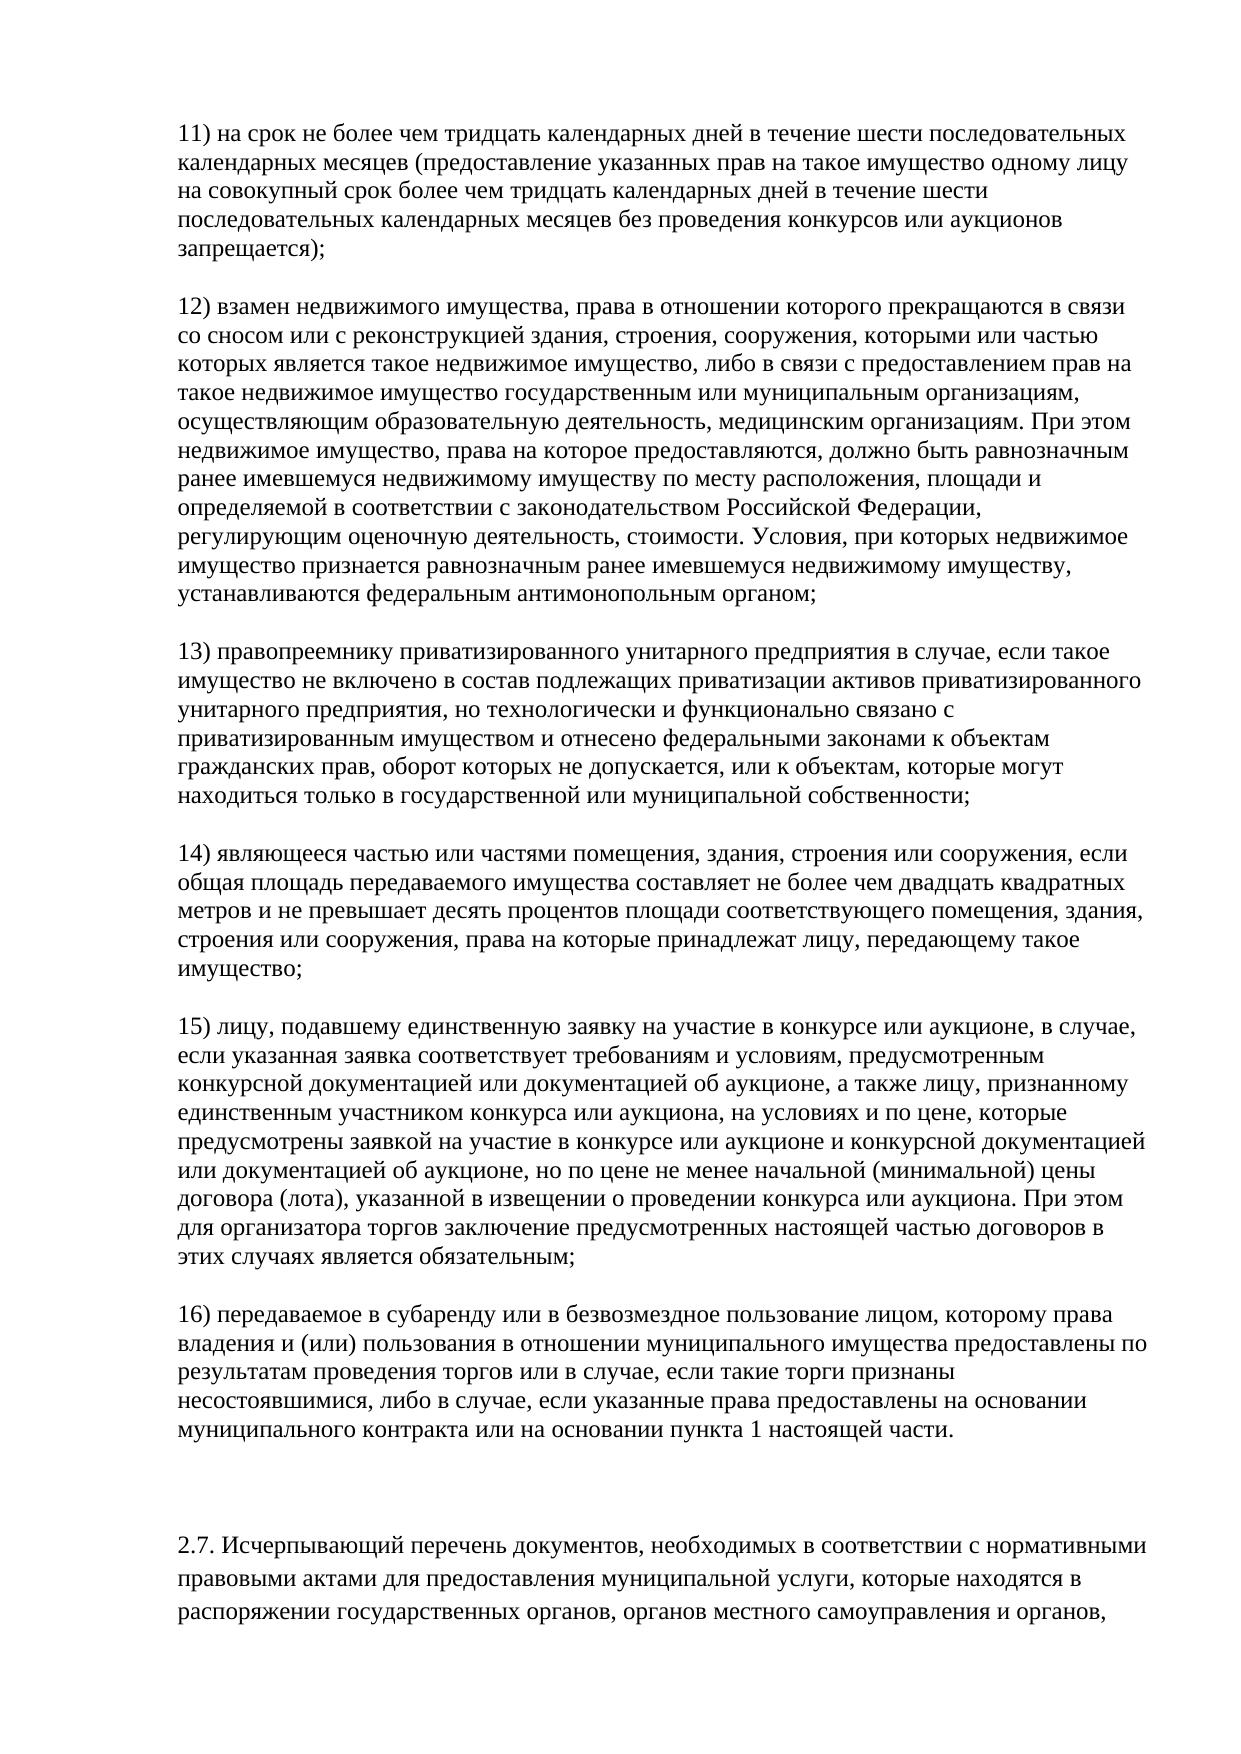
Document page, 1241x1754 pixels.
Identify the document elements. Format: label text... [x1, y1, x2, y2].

text 15) лицу, подавшему единственную заявку на участие в конкурсе или аукционе, в случае, если указанная заявка соответствует требованиям и условиям, предусмотренным конкурсной документацией или документацией об аукционе, а также лицу, признанному единственным участником конкурса или аукциона, на условиях и по цене, которые предусмотрены заявкой на участие в конкурсе или аукционе и конкурсной документацией или документацией об аукционе, но по цене не менее начальной (минимальной) цены договора (лота), указанной в извещении о проведении конкурса или аукциона. При этом для организатора торгов заключение предусмотренных настоящей частью договоров в этих случаях является обязательным; [177, 1011, 1152, 1270]
text 14) являющееся частью или частями помещения, здания, строения или сооружения, если общая площадь передаваемого имущества составляет не более чем двадцать квадратных метров и не превышает десять процентов площади соответствующего помещения, здания, строения или сооружения, права на которые принадлежат лицу, передающему такое имущество; [177, 838, 1152, 982]
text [177, 1530, 1152, 1624]
text 13) правопреемнику приватизированного унитарного предприятия в случае, если такое имущество не включено в состав подлежащих приватизации активов приватизированного унитарного предприятия, но технологически и функционально связано с приватизированным имуществом и отнесено федеральными законами к объектам гражданских прав, оборот которых не допускается, или к объектам, которые могут находиться только в государственной или муниципальной собственности; [177, 636, 1152, 809]
text 16) передаваемое в субаренду или в безвозмездное пользование лицом, которому права владения и (или) пользования в отношении муниципального имущества предоставлены по результатам проведения торгов или в случае, если такие торги признаны несостоявшимися, либо в случае, если указанные права предоставлены на основании муниципального контракта или на основании пункта 1 настоящей части. [177, 1299, 1152, 1443]
text 11) на срок не более чем тридцать календарных дней в течение шести последовательных календарных месяцев (предоставление указанных прав на такое имущество одному лицу на совокупный срок более чем тридцать календарных дней в течение шести последовательных календарных месяцев без проведения конкурсов или аукционов запрещается); [177, 118, 1152, 262]
text 12) взамен недвижимого имущества, права в отношении которого прекращаются в связи со сносом или с реконструкцией здания, строения, сооружения, которыми или частью которых является такое недвижимое имущество, либо в связи с предоставлением прав на такое недвижимое имущество государственным или муниципальным организациям, осуществляющим образовательную деятельность, медицинским организациям. При этом недвижимое имущество, права на которое предоставляются, должно быть равнозначным ранее имевшемуся недвижимому имуществу по месту расположения, площади и определяемой в соответствии с законодательством Российской Федерации, регулирующим оценочную деятельность, стоимости. Условия, при которых недвижимое имущество признается равнозначным ранее имевшемуся недвижимому имуществу, устанавливаются федеральным антимонопольным органом; [177, 291, 1152, 607]
